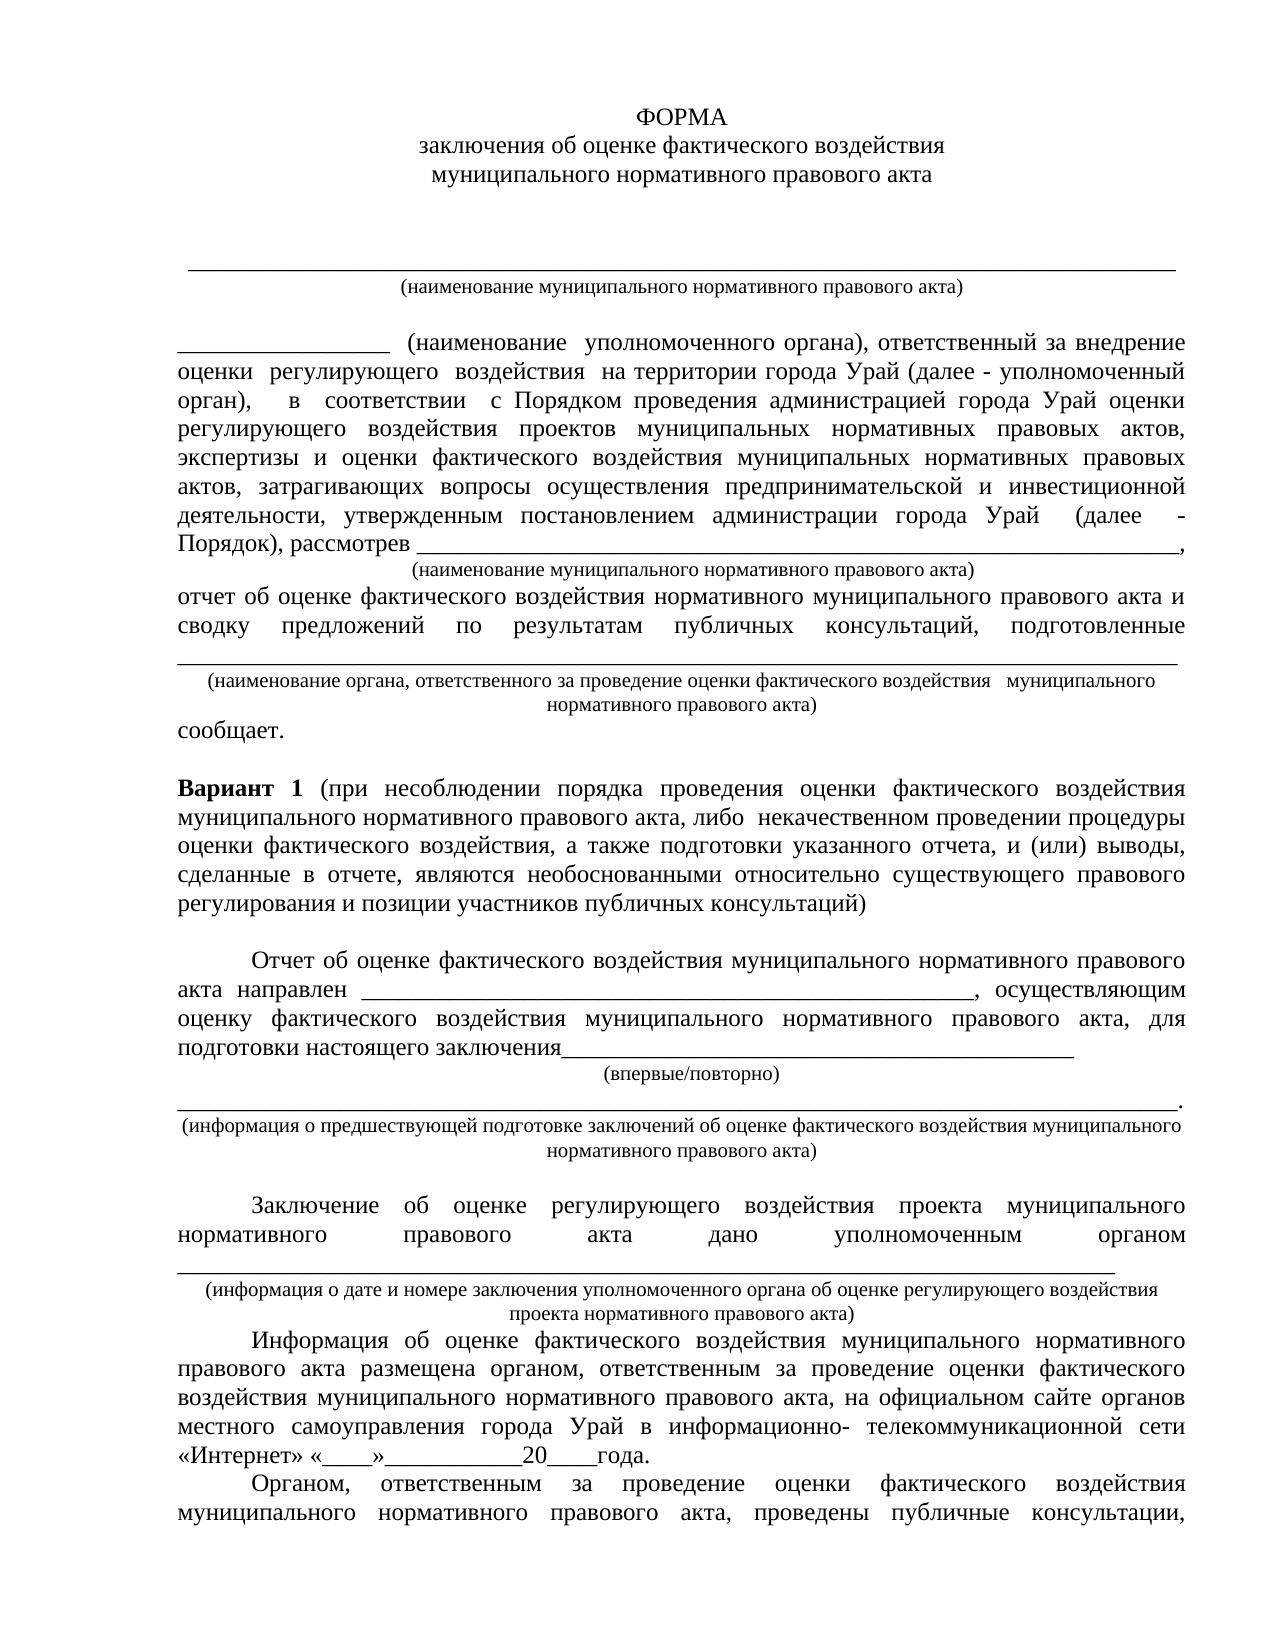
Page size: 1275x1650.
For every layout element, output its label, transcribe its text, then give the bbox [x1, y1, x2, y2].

text (впервые/повторно) [472, 1061, 1186, 1085]
text (информация о предшествующей подготовке заключений об оценке фактического воздействия муниципального нормативного правового акта) [177, 1113, 1186, 1162]
text (наименование муниципального нормативного правового акта) [177, 557, 1186, 581]
text отчет об оценке фактического воздействия нормативного муниципального правового акта и сводку предложений по результатам публичных консультаций, подготовленные ________________________________________________________________________________ [177, 581, 1186, 667]
text Заключение об оценке регулирующего воздействия проекта муниципального нормативного правового акта дано уполномоченным органом ___________________________________________________________________________ [177, 1190, 1186, 1277]
text Отчет об оценке фактического воздействия муниципального нормативного правового акта направлен _________________________________________________, осуществляющим оценку фактического воздействия муниципального нормативного правового акта, для подготовки настоящего заключения_________________________________________ [177, 946, 1186, 1061]
text ФОРМА [177, 102, 1186, 131]
text заключения об оценке фактического воздействия [177, 131, 1186, 159]
text муниципального нормативного правового акта [177, 159, 1186, 188]
text сообщает. [177, 716, 1186, 744]
text _________________ (наименование уполномоченного органа), ответственный за внедрение оценки регулирующего воздействия на территории города Урай (далее - уполномоченный орган), в соответствии с Порядком проведения администрацией города Урай оценки регулирующего воздействия проектов муниципальных нормативных правовых актов, экспертизы и оценки фактического воздействия муниципальных нормативных правовых актов, затрагивающих вопросы осуществления предпринимательской и инвестиционной деятельности, утвержденным постановлением администрации города Урай (далее - Порядок), рассмотрев _____________________________________________________________, [177, 327, 1186, 557]
text (наименование органа, ответственного за проведение оценки фактического воздействия муниципального нормативного правового акта) [177, 667, 1186, 716]
text _______________________________________________________________________________ [177, 246, 1186, 274]
text (информация о дате и номере заключения уполномоченного органа об оценке регулирующего воздействия проекта нормативного правового акта) [177, 1277, 1186, 1325]
text Информация об оценке фактического воздействия муниципального нормативного правового акта размещена органом, ответственным за проведение оценки фактического воздействия муниципального нормативного правового акта, на официальном сайте органов местного самоуправления города Урай в информационно- телекоммуникационной сети «Интернет» «____»___________20____года. [177, 1325, 1186, 1468]
text (наименование муниципального нормативного правового акта) [177, 274, 1186, 298]
text Вариант 1 (при несоблюдении порядка проведения оценки фактического воздействия муниципального нормативного правового акта, либо некачественном проведении процедуры оценки фактического воздействия, а также подготовки указанного отчета, и (или) выводы, сделанные в отчете, являются необоснованными относительно существующего правового регулирования и позиции участников публичных консультаций) [177, 773, 1186, 917]
text ________________________________________________________________________________. [177, 1085, 1186, 1113]
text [177, 1468, 1186, 1526]
